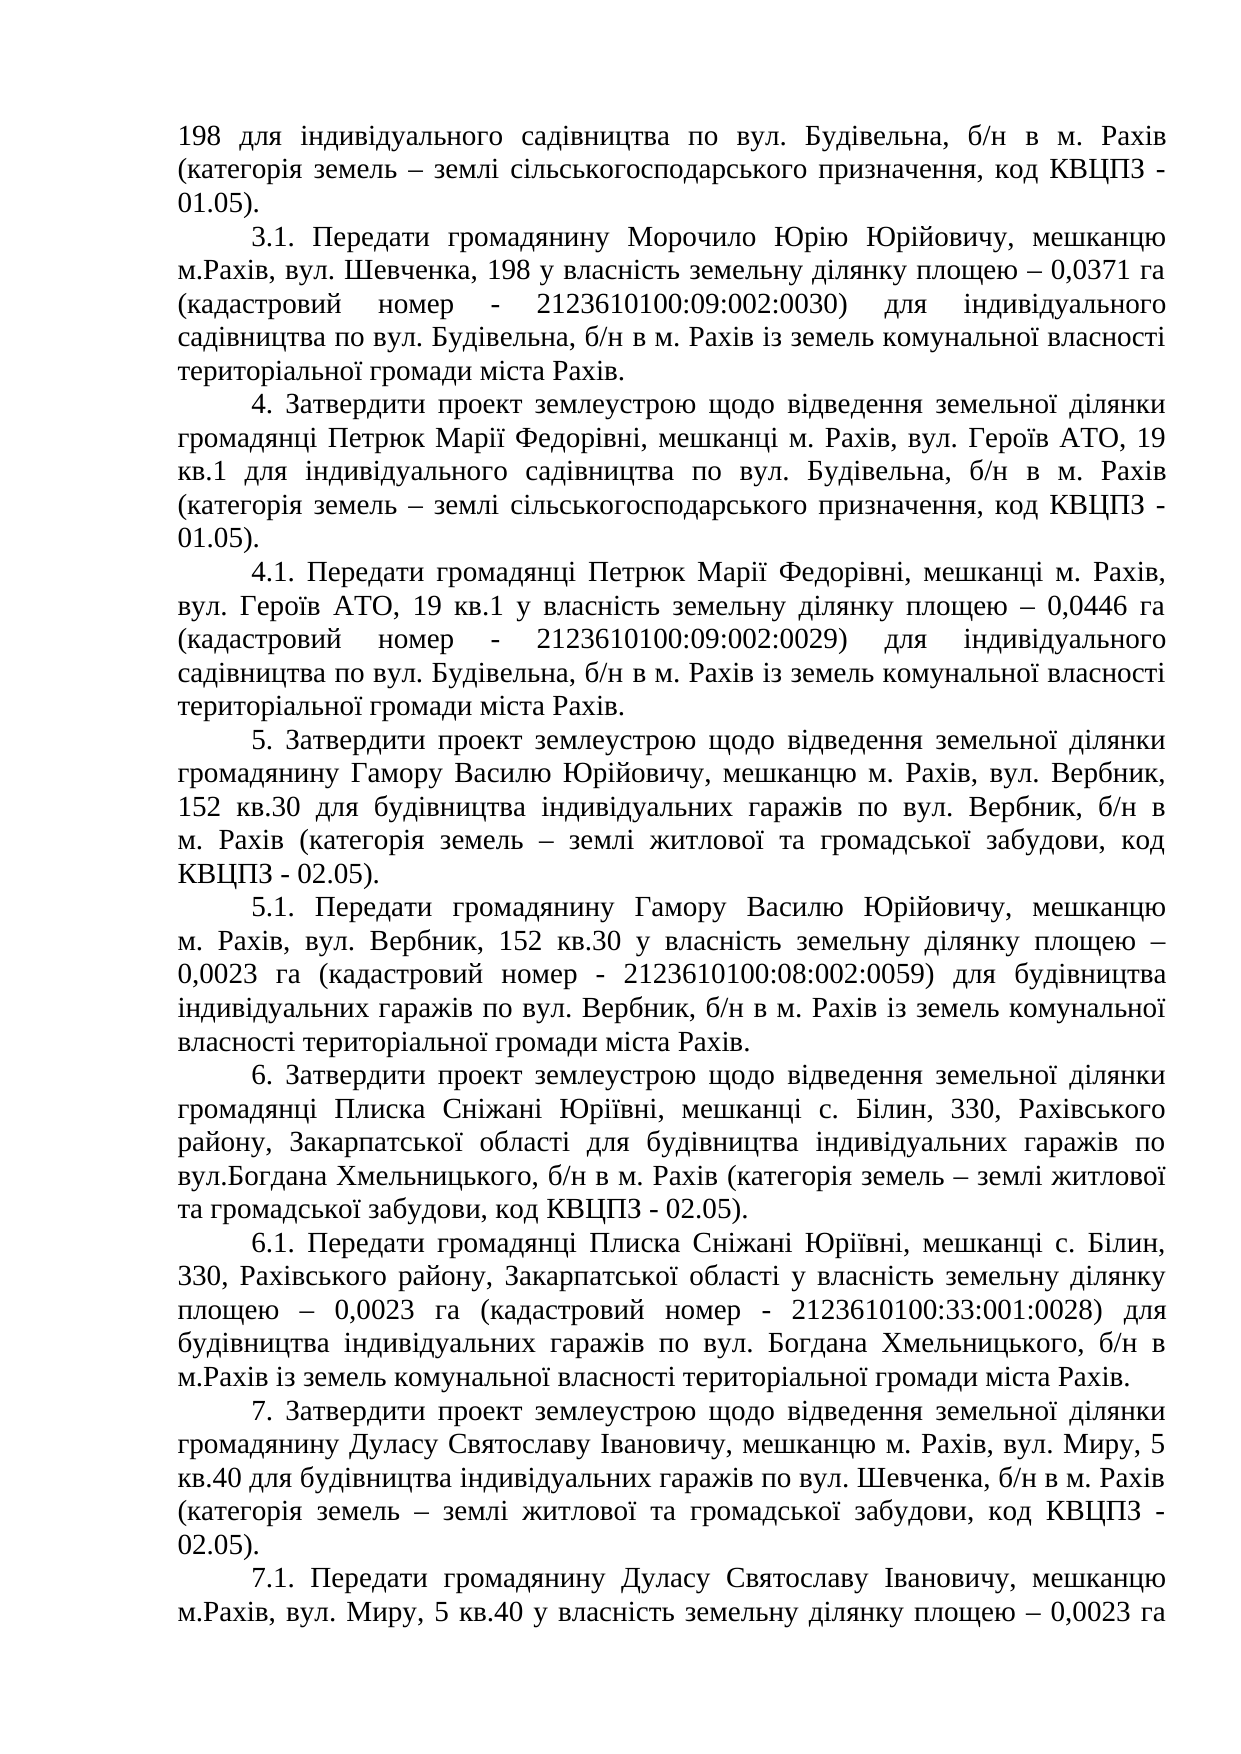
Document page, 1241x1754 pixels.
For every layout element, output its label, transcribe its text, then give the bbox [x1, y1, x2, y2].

text 3.1. Передати громадянину Морочило Юрію Юрійовичу, мешканцю м.Рахів, вул. Шевченка, 198 у власність земельну ділянку площею – (кадастровий номер - 2123610100:09:002:0030) для індивідуального садівництва по вул. Будівельна, б/н в м. Рахів із земель комунальної власності територіальної громади міста Рахів. [177, 219, 1167, 386]
text 5.1. Передати громадянину Гамору Василю Юрійовичу, мешканцю м. Рахів, вул. Вербник, 152 кв.30 у власність земельну ділянку площею – 0,0023 га (кадастровий номер - 2123610100:08:002:0059) для будівництва індивідуальних гаражів по вул. Вербник, б/н в м. Рахів із земель комунальної власності територіальної громади міста Рахів. [177, 889, 1167, 1057]
text 6. Затвердити проект землеустрою щодо відведення земельної ділянки громадянці Плиска Сніжані Юріївні, мешканці с. Білин, 330, Рахівського району, Закарпатської області для будівництва індивідуальних гаражів по вул.Богдана Хмельницького, б/н в м. Рахів (категорія земель – землі житлової та громадської забудови, код КВЦПЗ - 02.05). [177, 1057, 1167, 1225]
text 4.1. Передати громадянці Петрюк Марії Федорівні, мешканці м. Рахів, вул. Героїв АТО, 19 кв.1 у власність земельну ділянку площею – (кадастровий номер - 2123610100:09:002:0029) для індивідуального садівництва по вул. Будівельна, б/н в м. Рахів із земель комунальної власності територіальної громади міста Рахів. [177, 554, 1167, 722]
text 4. Затвердити проект землеустрою щодо відведення земельної ділянки громадянці Петрюк Марії Федорівні, мешканці м. Рахів, вул. Героїв АТО, 19 кв.1 для індивідуального садівництва по вул. Будівельна, б/н в м. Рахів (категорія земель – землі сільськогосподарського призначення, код КВЦПЗ - 01.05). [177, 386, 1167, 554]
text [177, 1560, 1167, 1627]
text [177, 118, 1167, 219]
text 7. Затвердити проект землеустрою щодо відведення земельної ділянки громадянину Дуласу Святославу Івановичу, мешканцю м. Рахів, вул. Миру, 5 кв.40 для будівництва індивідуальних гаражів по вул. Шевченка, б/н в м. Рахів (категорія земель – землі житлової та громадської забудови, код КВЦПЗ - 02.05). [177, 1393, 1167, 1560]
text 5. Затвердити проект землеустрою щодо відведення земельної ділянки громадянину Гамору Василю Юрійовичу, мешканцю м. Рахів, вул. Вербник, 152 кв.30 для будівництва індивідуальних гаражів по вул. Вербник, б/н в м. Рахів (категорія земель – землі житлової та громадської забудови, код КВЦПЗ - 02.05). [177, 722, 1167, 889]
text 6.1. Передати громадянці Плиска Сніжані Юріївні, мешканці с. Білин, 330, Рахівського району, Закарпатської області у власність земельну ділянку площею – 0,0023 га (кадастровий номер - 2123610100:33:001:0028) для будівництва індивідуальних гаражів по вул. Богдана Хмельницького, б/н в м.Рахів із земель комунальної власності територіальної громади міста Рахів. [177, 1225, 1167, 1393]
